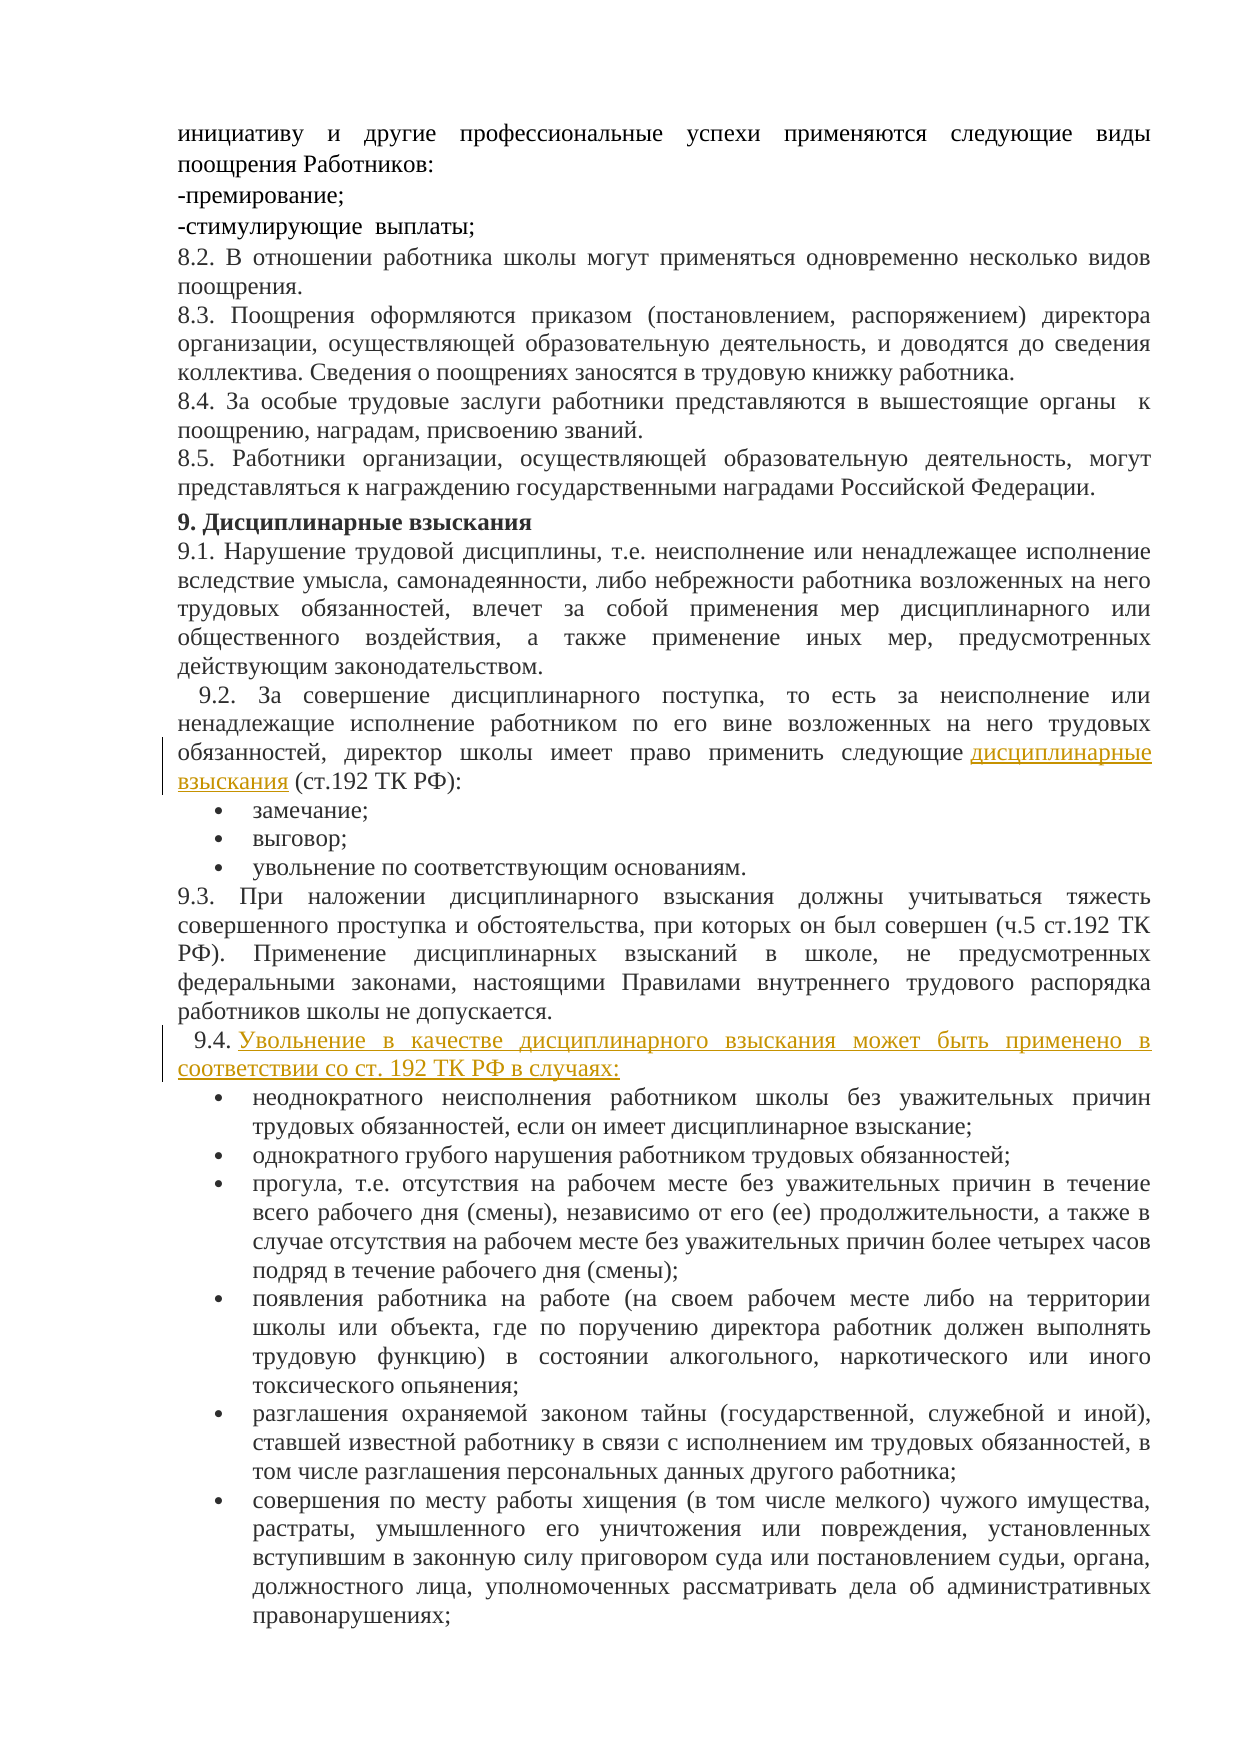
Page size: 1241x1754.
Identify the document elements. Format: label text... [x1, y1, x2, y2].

text 8.2. В отношении работника школы могут применяться одновременно несколько видов поощрения. [177, 242, 1152, 300]
list увольнение по соответствующим основаниям. [215, 852, 1152, 881]
text 9.2. За совершение дисциплинарного поступка, то есть за неисполнение или ненадлежащие исполнение работником по его вине возложенных на него трудовых обязанностей, директор школы имеет право применить следующие (ст.192 ТК РФ): [177, 680, 1152, 795]
text 8.3. Поощрения оформляются приказом (постановлением, распоряжением) директора организации, осуществляющей образовательную деятельность, и доводятся до сведения коллектива. Сведения о поощрениях заносятся в трудовую книжку работника. [177, 300, 1152, 386]
text 8.5. Работники организации, осуществляющей образовательную деятельность, могут представляться к награждению государственными наградами Российской Федерации. [177, 443, 1152, 501]
text -стимулирующие выплаты; [177, 211, 1152, 240]
list прогула, т.е. отсутствия на рабочем месте без уважительных причин в течение всего рабочего дня (смены), независимо от его (ее) продолжительности, а также в случае отсутствия на рабочем месте без уважительных причин более четырех часов подряд в течение рабочего дня (смены); [215, 1168, 1152, 1283]
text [177, 118, 1152, 178]
list неоднократного неисполнения работником школы без уважительных причин трудовых обязанностей, если он имеет дисциплинарное взыскание; [215, 1082, 1152, 1140]
list выговор; [215, 823, 1152, 852]
text 9. Дисциплинарные взыскания [177, 501, 1152, 536]
list однократного грубого нарушения работником трудовых обязанностей; [215, 1140, 1152, 1168]
text -премирование; [177, 180, 1152, 209]
list замечание; [215, 795, 1152, 823]
text 9.4. [177, 1025, 1152, 1082]
list появления работника на работе (на своем рабочем месте либо на территории школы или объекта, где по поручению директора работник должен выполнять трудовую функцию) в состоянии алкогольного, наркотического или иного токсического опьянения; [215, 1283, 1152, 1398]
text 9.1. Нарушение трудовой дисциплины, т.е. неисполнение или ненадлежащее исполнение вследствие умысла, самонадеянности, либо небрежности работника возложенных на него трудовых обязанностей, влечет за собой применения мер дисциплинарного или общественного воздействия, а также применение иных мер, предусмотренных действующим законодательством. [177, 536, 1152, 680]
text 9.3. При наложении дисциплинарного взыскания должны учитываться тяжесть совершенного проступка и обстоятельства, при которых он был совершен (ч.5 ст.192 ТК РФ). Применение дисциплинарных взысканий в школе, не предусмотренных федеральными законами, настоящими Правилами внутреннего трудового распорядка работников школы не допускается. [177, 881, 1152, 1025]
list разглашения охраняемой законом тайны (государственной, служебной и иной), ставшей известной работнику в связи с исполнением им трудовых обязанностей, в том числе разглашения персональных данных другого работника; [215, 1398, 1152, 1485]
list совершения по месту работы хищения (в том числе мелкого) чужого имущества, растраты, умышленного его уничтожения или повреждения, установленных вступившим в законную силу приговором суда или постановлением судьи, органа, должностного лица, уполномоченных рассматривать дела об административных правонарушениях; [215, 1485, 1152, 1628]
text 8.4. За особые трудовые заслуги работники представляются в вышестоящие органы к поощрению, наградам, присвоению званий. [177, 386, 1152, 443]
